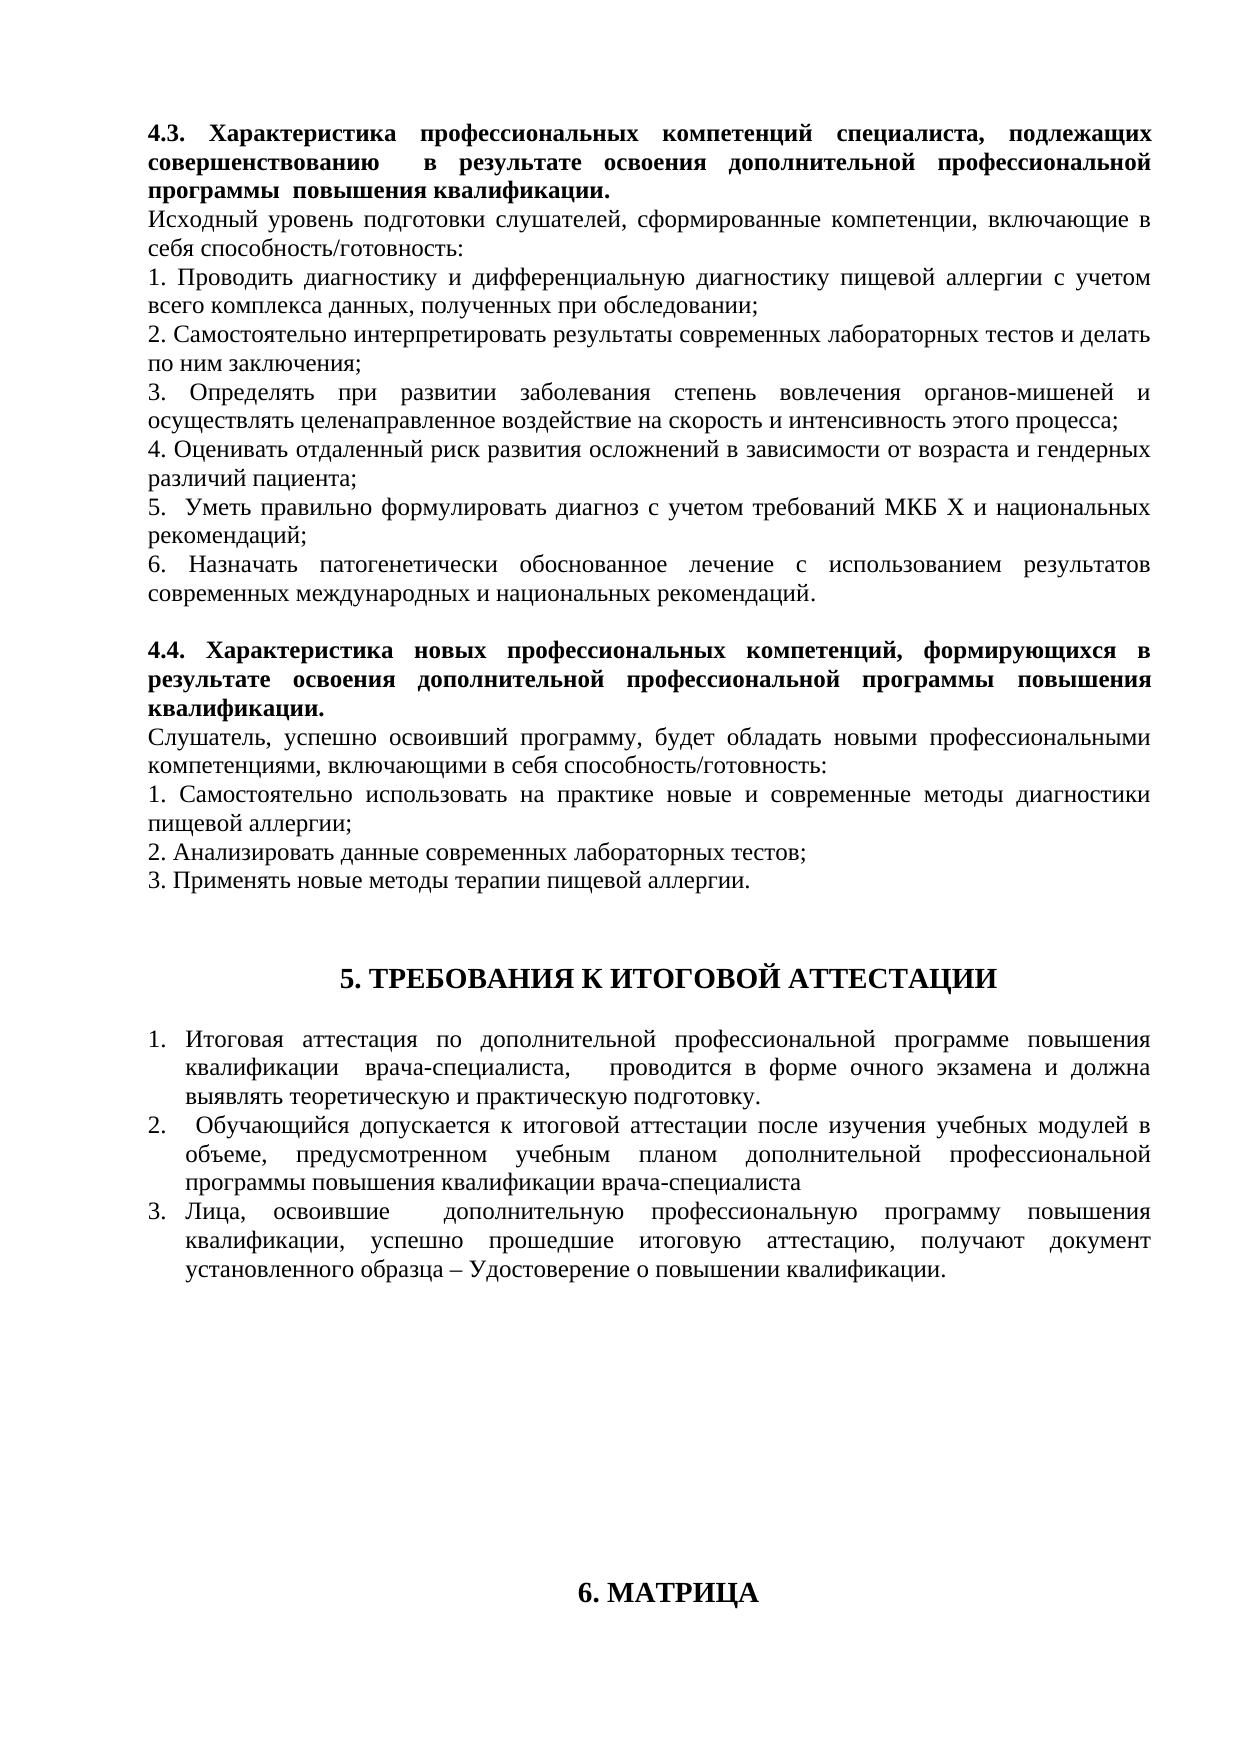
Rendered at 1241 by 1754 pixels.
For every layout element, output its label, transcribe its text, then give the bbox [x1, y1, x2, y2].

text 5. ТРЕБОВАНИЯ К ИТОГОВОЙ АТТЕСТАЦИИ [185, 961, 1152, 995]
text 4. Оценивать отдаленный риск развития осложнений в зависимости от возраста и гендерных различий пациента; [148, 434, 1152, 492]
text 2. Самостоятельно интерпретировать результаты современных лабораторных тестов и делать по ним заключения; [148, 319, 1152, 377]
list Итоговая аттестация по дополнительной профессиональной программе повышения квалификации врача-специалиста, проводится в форме очного экзамена и должна выявлять теоретическую и практическую подготовку. [148, 1024, 1152, 1110]
text 1. Самостоятельно использовать на практике новые и современные методы диагностики пищевой аллергии; [148, 779, 1152, 837]
text Исходный уровень подготовки слушателей, сформированные компетенции, включающие в себя способность/готовность: [148, 204, 1152, 262]
text 2. Анализировать данные современных лабораторных тестов; [148, 837, 1152, 866]
text 3. Определять при развитии заболевания степень вовлечения органов-мишеней и осуществлять целенаправленное воздействие на скорость и интенсивность этого процесса; [148, 377, 1152, 434]
text 6. МАТРИЦА [185, 1575, 1152, 1608]
list Лица, освоившие дополнительную профессиональную программу повышения квалификации, успешно прошедшие итоговую аттестацию, получают документ установленного образца – Удостоверение о повышении квалификации. [148, 1196, 1152, 1282]
text 4.3. Характеристика профессиональных компетенций специалиста, подлежащих совершенствованию в результате освоения дополнительной профессиональной программы повышения квалификации. [148, 118, 1152, 204]
text 3. Применять новые методы терапии пищевой аллергии. [148, 866, 1152, 894]
text 6. Назначать патогенетически обоснованное лечение с использованием результатов современных международных и национальных рекомендаций. [148, 549, 1152, 607]
text 1. Проводить диагностику и дифференциальную диагностику пищевой аллергии с учетом всего комплекса данных, полученных при обследовании; [148, 262, 1152, 319]
text 5. Уметь правильно формулировать диагноз с учетом требований МКБ Х и национальных рекомендаций; [148, 492, 1152, 549]
text Слушатель, успешно освоивший программу, будет обладать новыми профессиональными компетенциями, включающими в себя способность/готовность: [148, 722, 1152, 779]
text 4.4. Характеристика новых профессиональных компетенций, формирующихся в результате освоения дополнительной профессиональной программы повышения квалификации. [148, 636, 1152, 722]
list Обучающийся допускается к итоговой аттестации после изучения учебных модулей в объеме, предусмотренном учебным планом дополнительной профессиональной программы повышения квалификации врача-специалиста [148, 1110, 1152, 1196]
